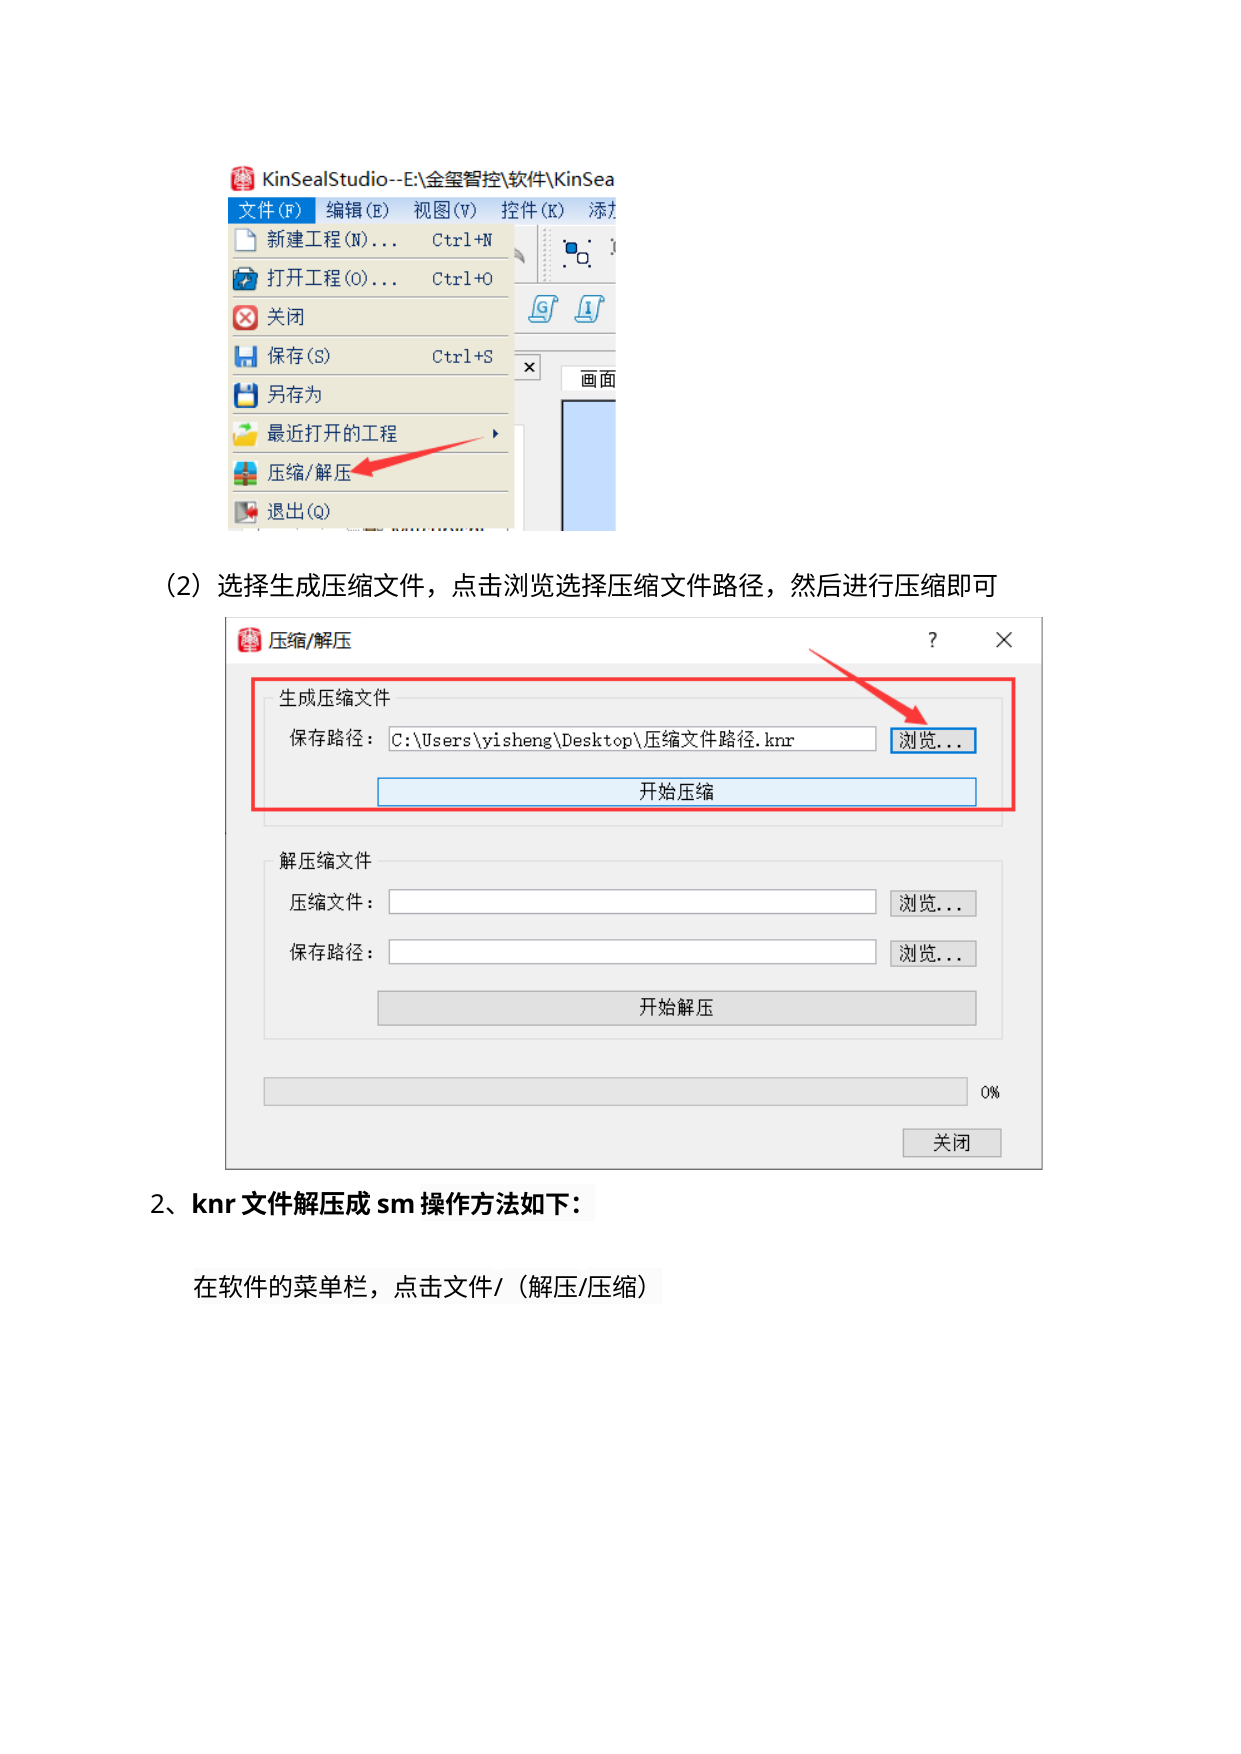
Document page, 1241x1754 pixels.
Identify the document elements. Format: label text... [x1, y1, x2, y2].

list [150, 162, 1090, 552]
text 在软件的菜单栏，点击文件/（解压/压缩） [150, 1253, 1090, 1318]
picture [228, 162, 616, 531]
text 2、knr文件解压成sm操作方法如下： [150, 1169, 1090, 1234]
picture [225, 617, 1043, 1170]
